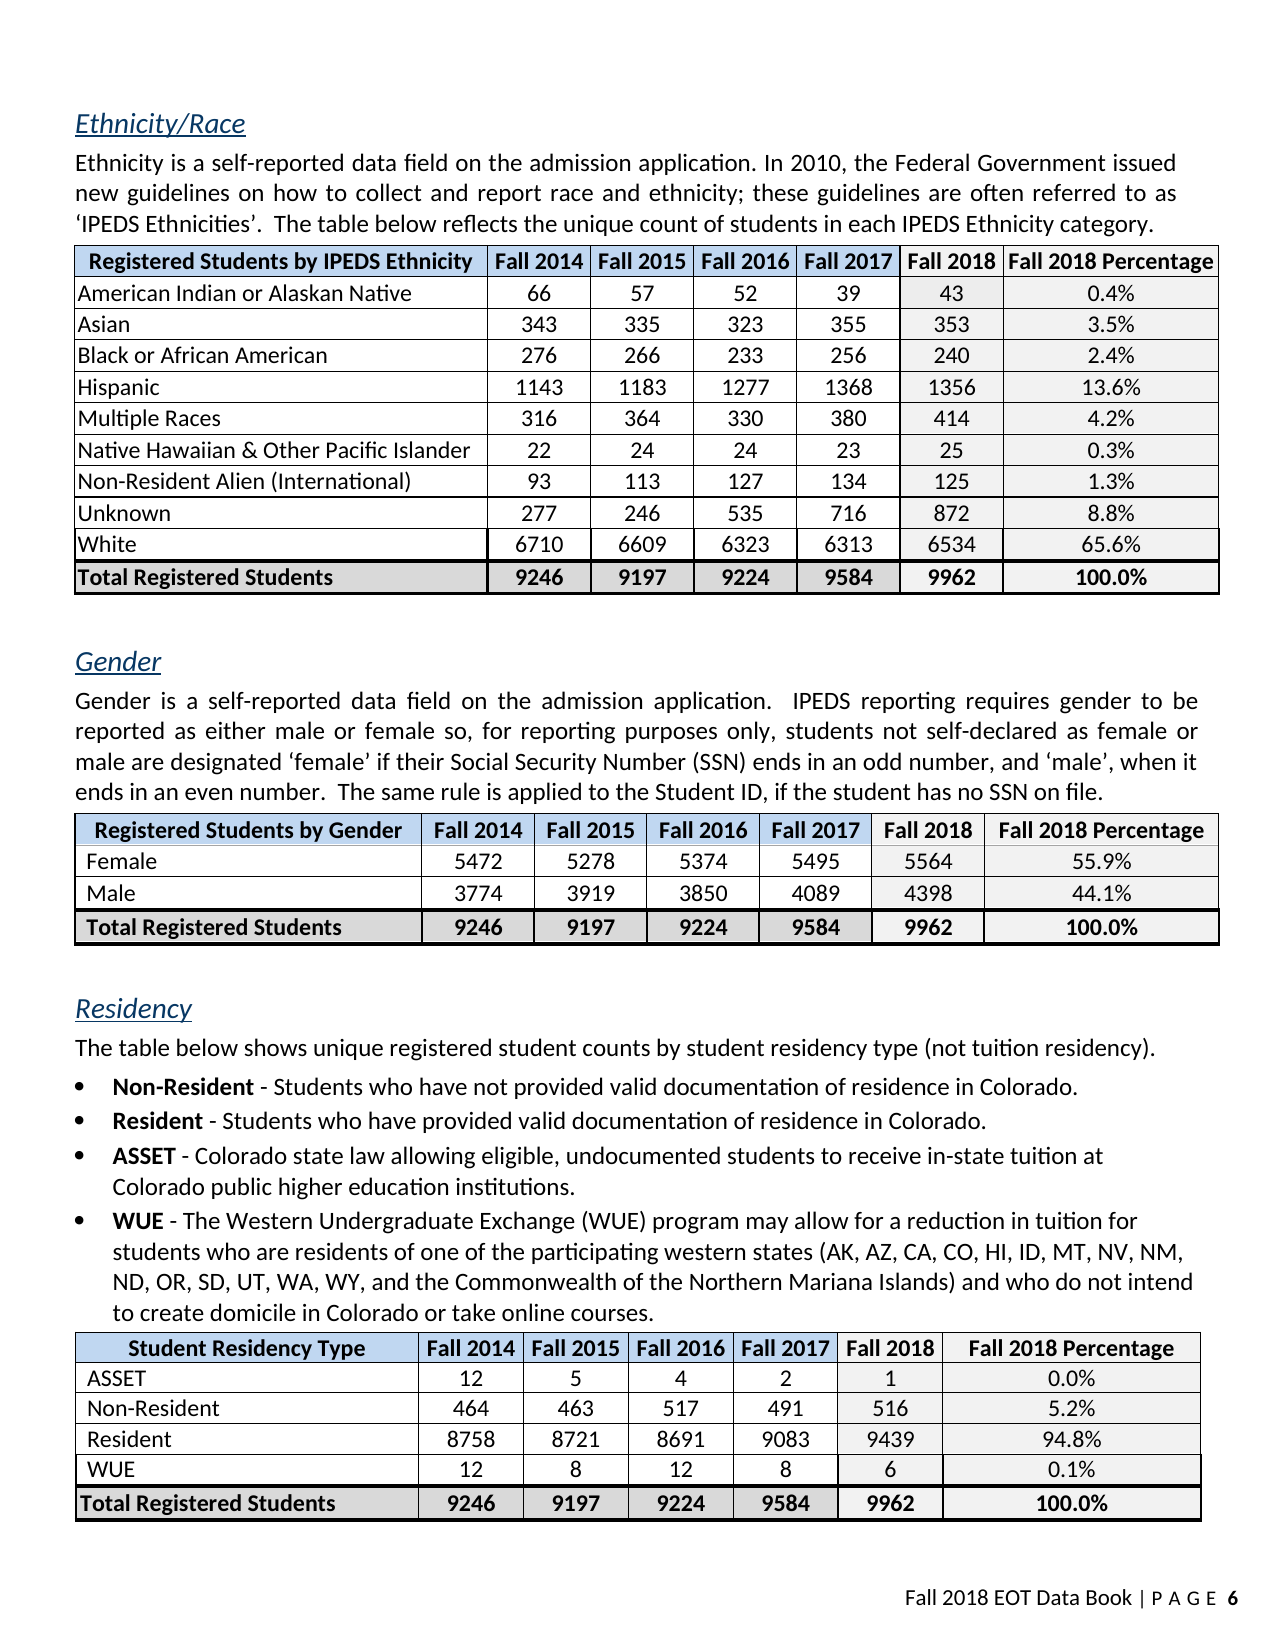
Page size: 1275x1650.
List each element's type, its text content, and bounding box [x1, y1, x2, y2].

table_cell Black or African American [75, 340, 487, 371]
table_cell 6 [839, 1455, 942, 1484]
table_cell Multiple Races [75, 403, 487, 433]
subtitle Gender [75, 643, 1200, 678]
table_cell Male [76, 877, 421, 907]
table_header Fall 2015 [591, 246, 693, 276]
table_header Student Residency Type [76, 1333, 418, 1362]
table_cell Non-Resident [76, 1393, 418, 1423]
table_cell 12 [419, 1363, 523, 1392]
table_cell 0.1% [944, 1455, 1200, 1484]
table_cell WUE [77, 1455, 418, 1484]
table_cell 1183 [591, 372, 693, 402]
table_header Fall 2016 [647, 814, 759, 844]
table_header Fall 2017 [797, 246, 899, 276]
table_cell 93 [488, 466, 590, 496]
list ASSET - Colorado state law allowing eligible, undocumented students to receive in-state tuition at Colorado public higher education institutions. [75, 1140, 1200, 1201]
table_cell 9197 [535, 912, 646, 941]
table_cell 9962 [873, 912, 983, 941]
table_cell 9584 [760, 912, 871, 941]
table_cell 343 [488, 309, 590, 339]
table_cell 1.3% [1004, 466, 1218, 496]
table_header Fall 2015 [524, 1333, 628, 1362]
table_cell 4089 [760, 877, 871, 907]
table_cell 9224 [629, 1488, 733, 1518]
table_cell 4.2% [1004, 403, 1218, 433]
table_cell 517 [629, 1393, 733, 1423]
table_cell 256 [797, 340, 899, 371]
table_cell 8 [734, 1455, 837, 1484]
table_cell 9246 [419, 1488, 523, 1518]
table_cell 5495 [760, 846, 871, 876]
table_cell 4398 [872, 877, 984, 907]
table_cell 233 [694, 340, 796, 371]
table_cell 8.8% [1004, 498, 1218, 528]
table_header Registered Students by IPEDS Ethnicity [75, 246, 487, 276]
table_cell 330 [694, 403, 796, 433]
table_cell 8758 [419, 1424, 523, 1453]
table_header Fall 2017 [760, 814, 871, 844]
table_cell 94.8% [943, 1424, 1200, 1453]
table_cell 355 [797, 309, 899, 339]
table_cell 22 [488, 435, 590, 465]
table_cell 8691 [629, 1424, 733, 1453]
table_cell 4 [629, 1363, 733, 1392]
table_cell 65.6% [1004, 529, 1218, 559]
table_cell 1368 [797, 372, 899, 402]
table_cell 463 [524, 1393, 628, 1423]
table_header Fall 2018 Percentage [985, 814, 1218, 844]
table_cell 25 [901, 435, 1003, 465]
table_cell 134 [797, 466, 899, 496]
table_cell 266 [591, 340, 693, 371]
table_cell 12 [629, 1455, 733, 1484]
table_cell 9962 [839, 1488, 942, 1518]
table_cell 5374 [647, 846, 759, 876]
table_cell 1143 [488, 372, 590, 402]
table_cell 6534 [901, 529, 1002, 559]
table_cell 5 [524, 1363, 628, 1392]
table_cell 380 [797, 403, 899, 433]
table_cell 2 [734, 1363, 837, 1392]
table_cell 6323 [695, 529, 796, 559]
list Non-Resident - Students who have not provided valid documentation of residence in Colorado. [75, 1071, 1200, 1101]
table_cell 276 [488, 340, 590, 371]
table_cell 6609 [592, 529, 693, 559]
table_cell 5564 [872, 846, 984, 876]
table_header Fall 2015 [535, 814, 646, 844]
table_header Fall 2018 [872, 814, 984, 844]
table_cell 8721 [524, 1424, 628, 1453]
table_cell Resident [76, 1424, 418, 1453]
subtitle Ethnicity/Race [75, 105, 1200, 141]
table_cell 8 [524, 1455, 628, 1484]
table_cell 414 [901, 403, 1003, 433]
table_cell 5472 [422, 846, 534, 876]
table_cell 13.6% [1004, 372, 1218, 402]
table_cell ASSET [76, 1363, 418, 1392]
table_cell 5.2% [943, 1393, 1200, 1423]
table_cell 9584 [734, 1488, 837, 1518]
text Gender is a self-reported data field on the admission application. IPEDS reporting requires gender to be reported as either male or female so, for reporting purposes only, students not self-declared as female or male are designated ‘female’ if their Social Security Number (SSN) ends in an odd number, and ‘male’, when it ends in an even number. The same rule is applied to the Student ID, if the student has no SSN on file. [75, 685, 1200, 807]
list WUE - The Western Undergraduate Exchange (WUE) program may allow for a reduction in tuition for students who are residents of one of the participating western states (AK, AZ, CA, CO, HI, ID, MT, NV, NM, ND, OR, SD, UT, WA, WY, and the Commonwealth of the Northern Mariana Islands) and who do not intend to create domicile in Colorado or take online courses. [75, 1205, 1200, 1327]
table_cell Non-Resident Alien (International) [75, 466, 487, 496]
table_cell 125 [901, 466, 1003, 496]
table_cell 9584 [798, 563, 899, 592]
table_cell 277 [488, 498, 590, 528]
table_cell 100.0% [985, 912, 1218, 941]
table_cell 872 [901, 498, 1003, 528]
table_cell 364 [591, 403, 693, 433]
table_cell 39 [797, 277, 899, 308]
table_cell 6313 [798, 529, 899, 559]
table_cell 6710 [489, 529, 590, 559]
table_header Fall 2016 [694, 246, 796, 276]
list Resident - Students who have provided valid documentation of residence in Colorado. [75, 1106, 1200, 1136]
table_cell Total Registered Students [76, 912, 421, 941]
table_cell 3774 [422, 877, 534, 907]
table_cell 66 [488, 277, 590, 308]
table_header Fall 2014 [419, 1333, 523, 1362]
table_cell 100.0% [1004, 563, 1218, 592]
table_cell 240 [901, 340, 1003, 371]
table_cell 12 [419, 1455, 523, 1484]
table_cell 44.1% [985, 877, 1218, 907]
table_cell 100.0% [944, 1488, 1200, 1518]
table_cell 1277 [694, 372, 796, 402]
table_cell 0.0% [943, 1363, 1200, 1392]
table_cell 24 [591, 435, 693, 465]
table_cell 55.9% [985, 846, 1218, 876]
table_header Fall 2014 [488, 246, 590, 276]
table_cell 113 [591, 466, 693, 496]
table_cell Total Registered Students [77, 1488, 418, 1518]
table_cell 9962 [901, 563, 1002, 592]
table_cell Unknown [75, 498, 487, 528]
table_header Fall 2018 [901, 246, 1003, 276]
table_cell 464 [419, 1393, 523, 1423]
table_cell American Indian or Alaskan Native [75, 277, 487, 308]
table_cell 9246 [423, 912, 533, 941]
table_cell 57 [591, 277, 693, 308]
table_header Fall 2018 Percentage [943, 1333, 1200, 1362]
table_header Fall 2017 [734, 1333, 837, 1362]
table_cell Total Registered Students [76, 563, 486, 592]
table_cell 516 [838, 1393, 942, 1423]
table_cell 491 [734, 1393, 837, 1423]
table_cell 52 [694, 277, 796, 308]
table_cell White [76, 529, 486, 559]
table_cell 0.4% [1004, 277, 1218, 308]
table_cell Native Hawaiian & Other Pacific Islander [75, 435, 487, 465]
table_cell 24 [694, 435, 796, 465]
table_cell 323 [694, 309, 796, 339]
table_cell Hispanic [75, 372, 487, 402]
table_cell 9197 [524, 1488, 628, 1518]
table_cell 0.3% [1004, 435, 1218, 465]
text The table below shows unique registered student counts by student residency type (not tuition residency). [75, 1032, 1179, 1062]
table_cell Female [76, 846, 421, 876]
table_cell 3.5% [1004, 309, 1218, 339]
table_cell 1356 [901, 372, 1003, 402]
table_cell 9083 [734, 1424, 837, 1453]
table_cell 353 [901, 309, 1003, 339]
table_cell Asian [75, 309, 487, 339]
table_header Registered Students by Gender [76, 814, 421, 844]
table_cell 9224 [648, 912, 758, 941]
table_header Fall 2018 Percentage [1004, 246, 1218, 276]
table_header Fall 2014 [422, 814, 534, 844]
table_cell 316 [488, 403, 590, 433]
table_cell 535 [694, 498, 796, 528]
table_header Fall 2016 [629, 1333, 733, 1362]
table_header Fall 2018 [838, 1333, 942, 1362]
table_cell 716 [797, 498, 899, 528]
table_cell 9224 [695, 563, 796, 592]
table_cell 335 [591, 309, 693, 339]
table_cell 5278 [535, 846, 646, 876]
table_cell 3919 [535, 877, 646, 907]
table_cell 9197 [592, 563, 693, 592]
table_cell 3850 [647, 877, 759, 907]
text Ethnicity is a self-reported data field on the admission application. In 2010, the Federal Government issued new guidelines on how to collect and report race and ethnicity; these guidelines are often referred to as ‘IPEDS Ethnicities’. The table below reflects the unique count of students in each IPEDS Ethnicity category. [75, 147, 1179, 238]
table_cell 23 [797, 435, 899, 465]
table_cell 2.4% [1004, 340, 1218, 371]
table_cell 9246 [489, 563, 590, 592]
table_cell 9439 [838, 1424, 942, 1453]
table_cell 1 [838, 1363, 942, 1392]
table_cell 43 [901, 277, 1003, 308]
table_cell 127 [694, 466, 796, 496]
table_cell 246 [591, 498, 693, 528]
subtitle Residency [75, 990, 1200, 1026]
